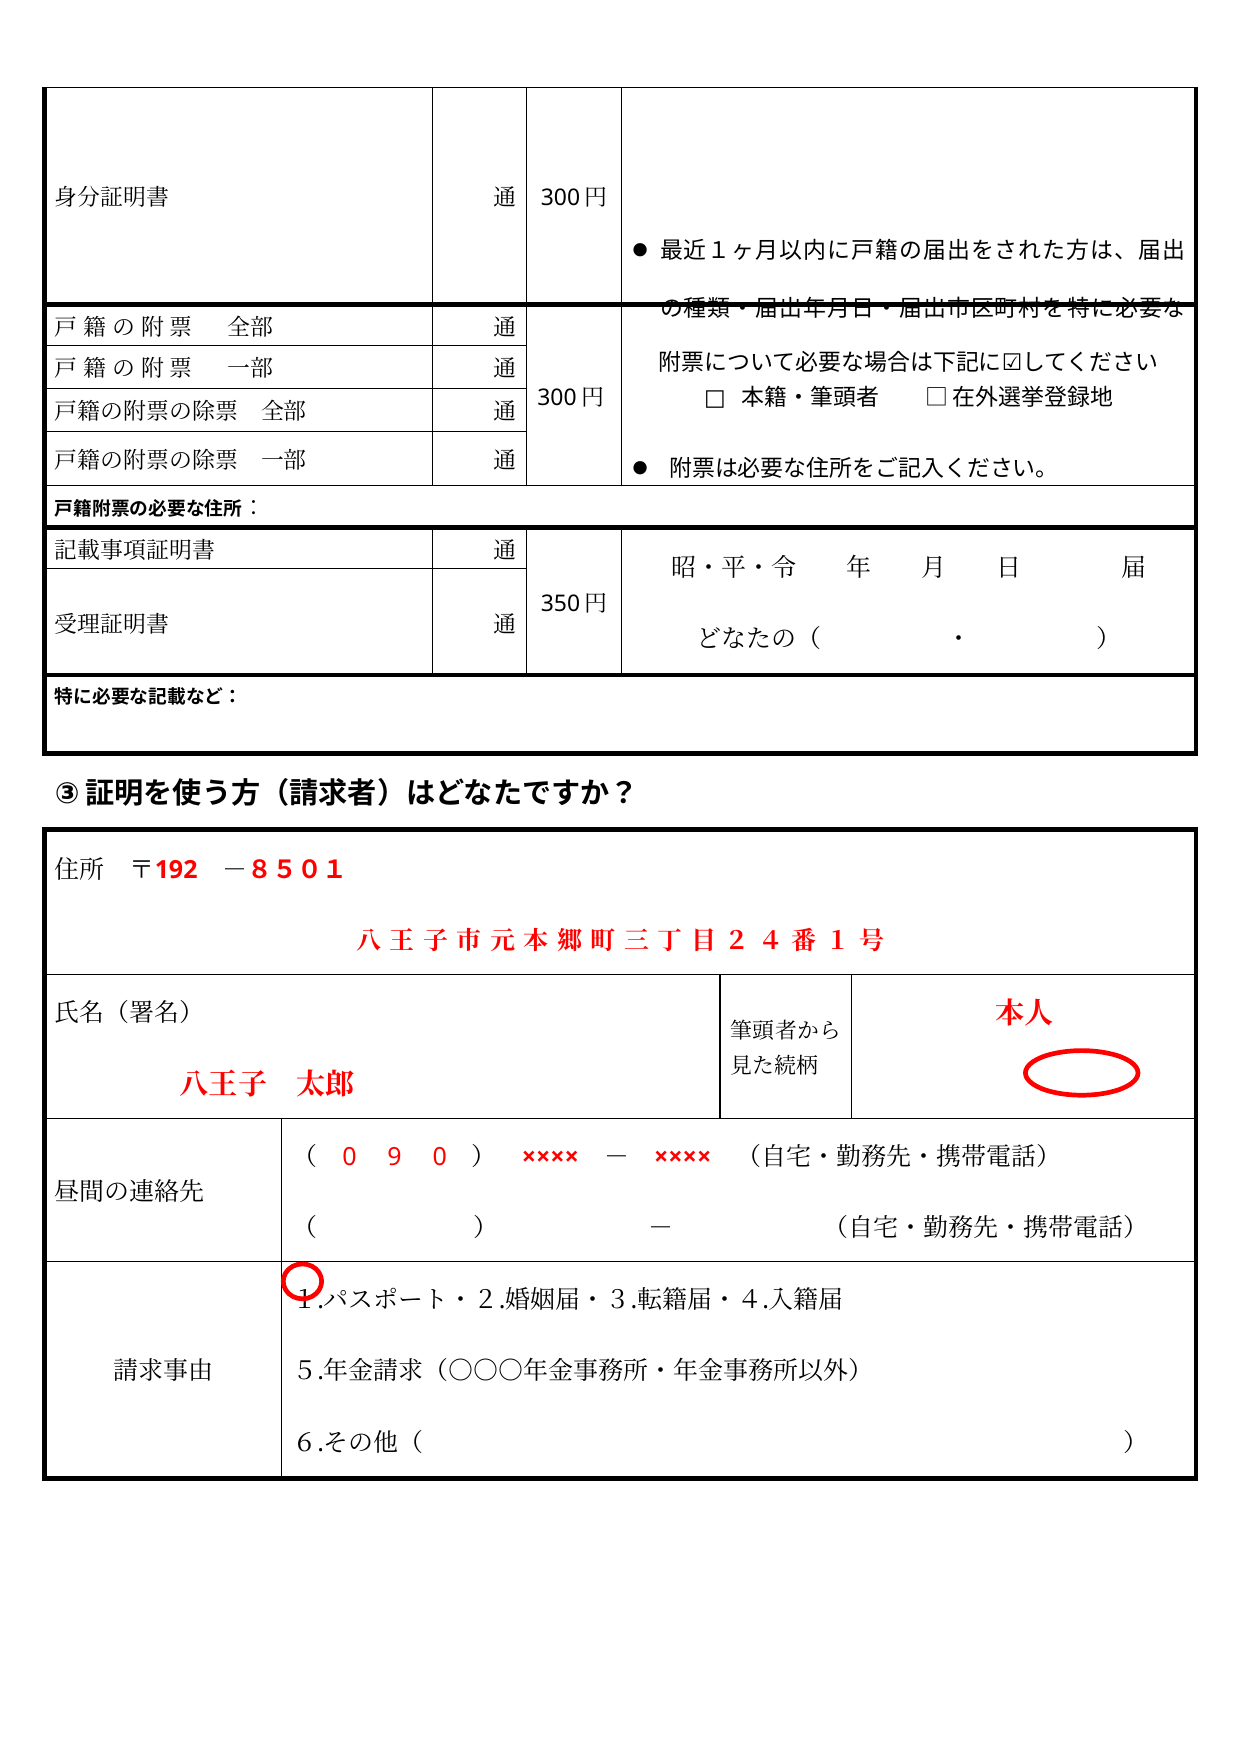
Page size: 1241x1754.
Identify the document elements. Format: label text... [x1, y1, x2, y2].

table_cell 戸籍の附票の除票 一部 [47, 432, 432, 485]
table_cell 筆頭者から見た続柄 [721, 975, 851, 1118]
table_cell 戸籍の附票の除票 全部 [47, 389, 432, 431]
table_cell ③証明を使う方（請求者）はどなたですか？ [44, 756, 1196, 827]
table_cell 記載事項証明書 [47, 530, 432, 568]
table_cell 本人 [852, 975, 1194, 1118]
table_cell 身分証明書 [47, 88, 432, 302]
table_cell 附票について必要な場合は下記に☑してください 本籍・筆頭者 □ 在外選挙登録地 附票は必要な住所をご記入ください。 [622, 307, 1194, 485]
table_cell 通 [433, 389, 526, 431]
table_cell 350円 [527, 530, 621, 672]
table_cell 氏名（署名） 八王子 太郎 [47, 975, 719, 1118]
table_cell 昼間の連絡先 [47, 1119, 281, 1261]
table_cell 戸籍附票の必要な住所： [47, 486, 1194, 525]
table_cell （ 0 9 0 ） ×××× － ×××× （自宅・勤務先・携帯電話） （ ） － （自宅・勤務先・携帯電話） [282, 1119, 1194, 1261]
table_cell 昭・平・令 年 月 日 届 どなたの（ ・ ） [622, 530, 1194, 672]
table_cell 戸 籍 の 附 票 一部 [47, 346, 432, 388]
table_cell 通 [433, 346, 526, 388]
table_cell 受理証明書 [47, 569, 432, 672]
table_cell 通 [433, 307, 526, 345]
table_cell 通 [433, 569, 526, 672]
table_cell 住所 〒192 －８５０１ 八王子市元本郷町三丁目２４番１号 [47, 832, 1194, 974]
table_cell 通 [433, 530, 526, 568]
table_cell 請求事由 [47, 1262, 281, 1476]
table_cell 戸 籍 の 附 票 全部 [47, 307, 432, 345]
table_cell 300円 [527, 88, 621, 302]
table_cell 特に必要な記載など： [47, 677, 1194, 751]
table_cell 通 [433, 432, 526, 485]
table_cell 300円 [527, 307, 621, 485]
table_cell １.パスポート・２.婚姻届・３.転籍届・４.入籍届 ５.年金請求（○○○年金事務所・年金事務所以外） ６.その他（ ） [282, 1262, 1194, 1476]
table_cell 通 [433, 88, 526, 302]
